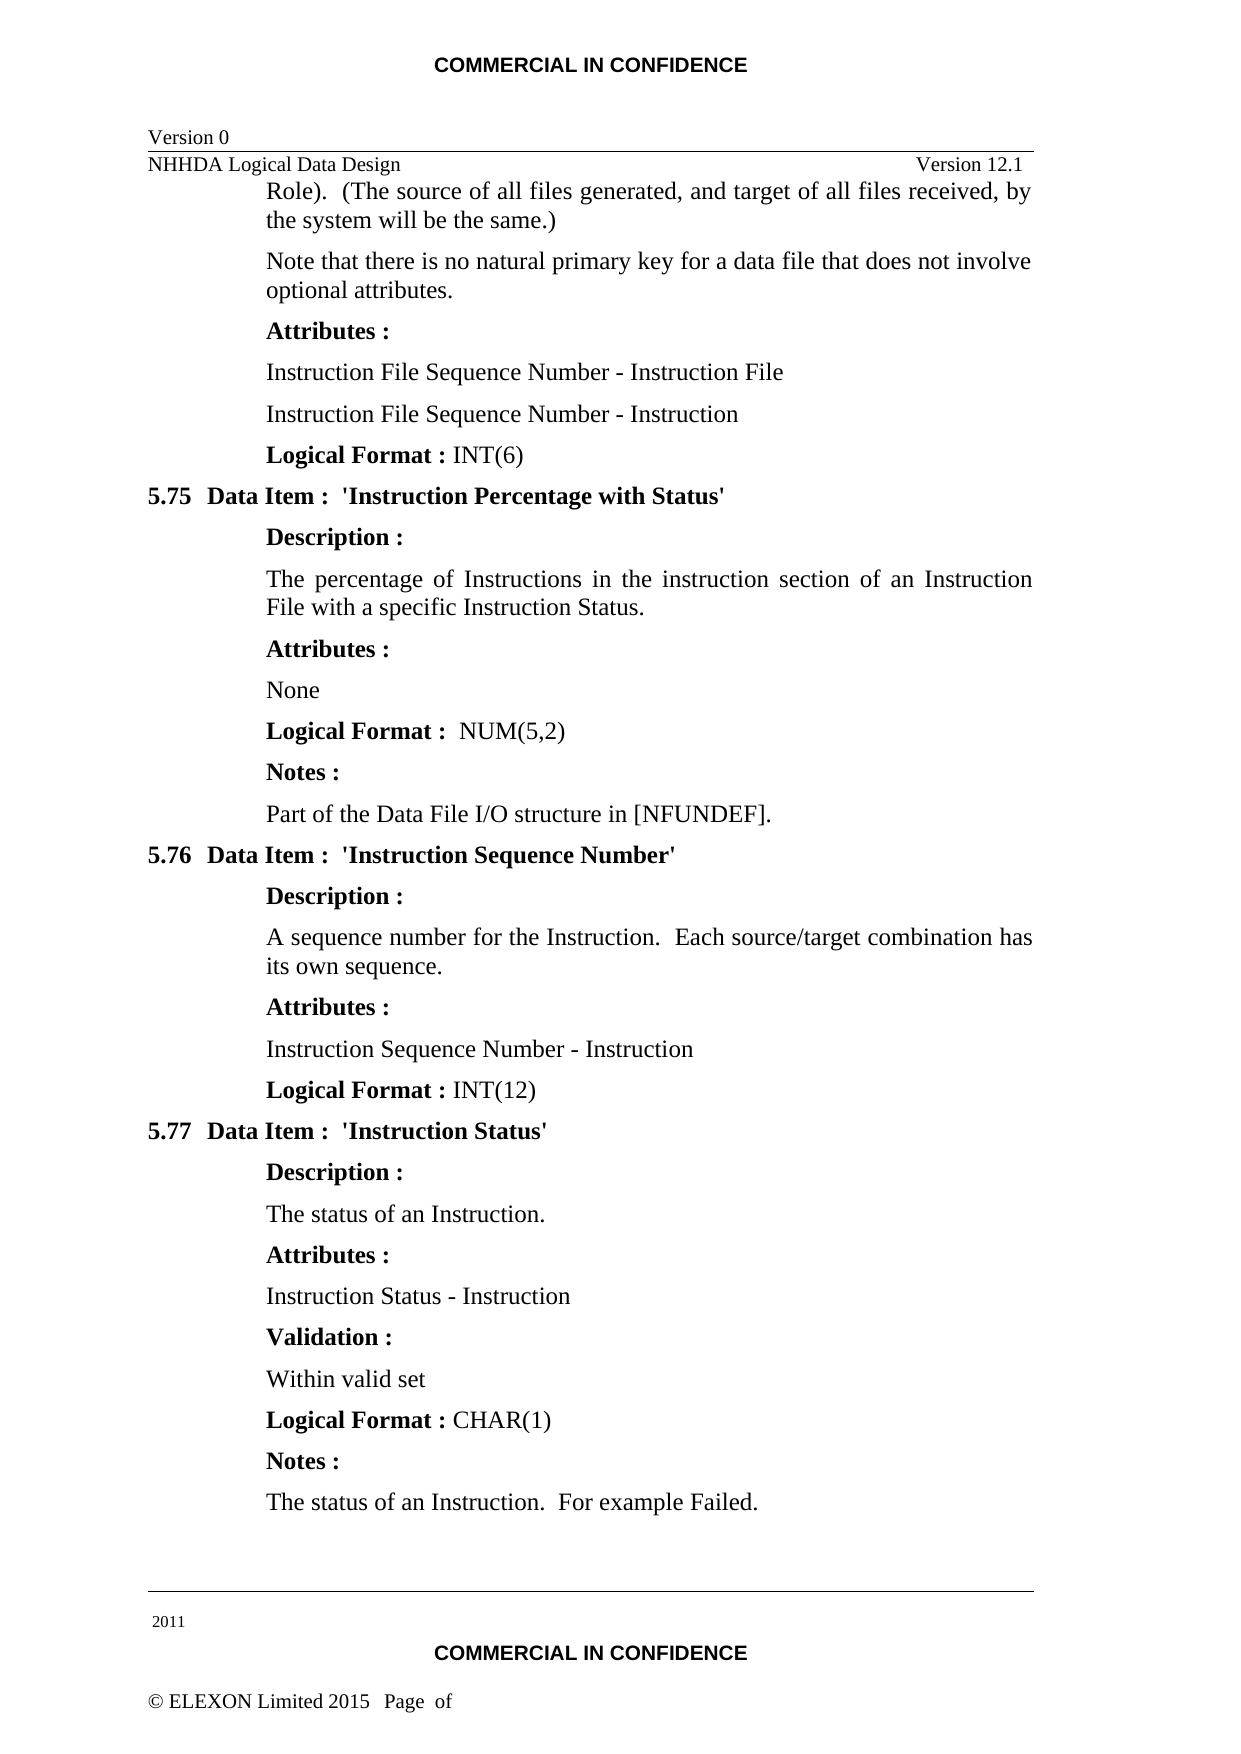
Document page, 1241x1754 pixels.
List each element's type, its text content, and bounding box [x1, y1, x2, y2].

subtitle Data Item : 'Instruction Sequence Number' [148, 840, 1033, 869]
text Description : [266, 522, 1033, 551]
text Instruction File Sequence Number - Instruction File [266, 357, 1033, 386]
subtitle Data Item : 'Instruction Percentage with Status' [148, 481, 1033, 510]
text Within valid set [266, 1364, 1033, 1392]
text Notes : [266, 1446, 1033, 1475]
text Instruction File Sequence Number - Instruction [266, 399, 1033, 427]
text Notes : [266, 757, 1033, 786]
text Instruction Sequence Number - Instruction [266, 1034, 1033, 1062]
subtitle Data Item : 'Instruction Status' [148, 1116, 1033, 1145]
text Instruction Status - Instruction [266, 1281, 1033, 1310]
text Attributes : [266, 634, 1033, 662]
text Logical Format : CHAR(1) [266, 1405, 1033, 1434]
text The percentage of Instructions in the instruction section of an Instruction File with a specific Instruction Status. [266, 564, 1033, 621]
text Description : [266, 881, 1033, 910]
text The status of an Instruction. [266, 1199, 1033, 1227]
text None [266, 675, 1033, 704]
text Description : [266, 1157, 1033, 1186]
text Attributes : [266, 992, 1033, 1021]
text Validation : [266, 1322, 1033, 1351]
text Part of the Data File I/O structure in [NFUNDEF]. [266, 799, 1033, 827]
text Logical Format : NUM(5,2) [266, 716, 1033, 745]
text Note that there is no natural primary key for a data file that does not involve optional attributes. [266, 246, 1033, 304]
text Attributes : [266, 316, 1033, 345]
text Logical Format : INT(6) [266, 440, 1033, 469]
text Attributes : [266, 1240, 1033, 1269]
text A sequence number for the Instruction. Each source/target combination has its own sequence. [266, 922, 1033, 980]
text Logical Format : INT(12) [266, 1075, 1033, 1104]
text The status of an Instruction. For example Failed. [266, 1487, 1033, 1516]
